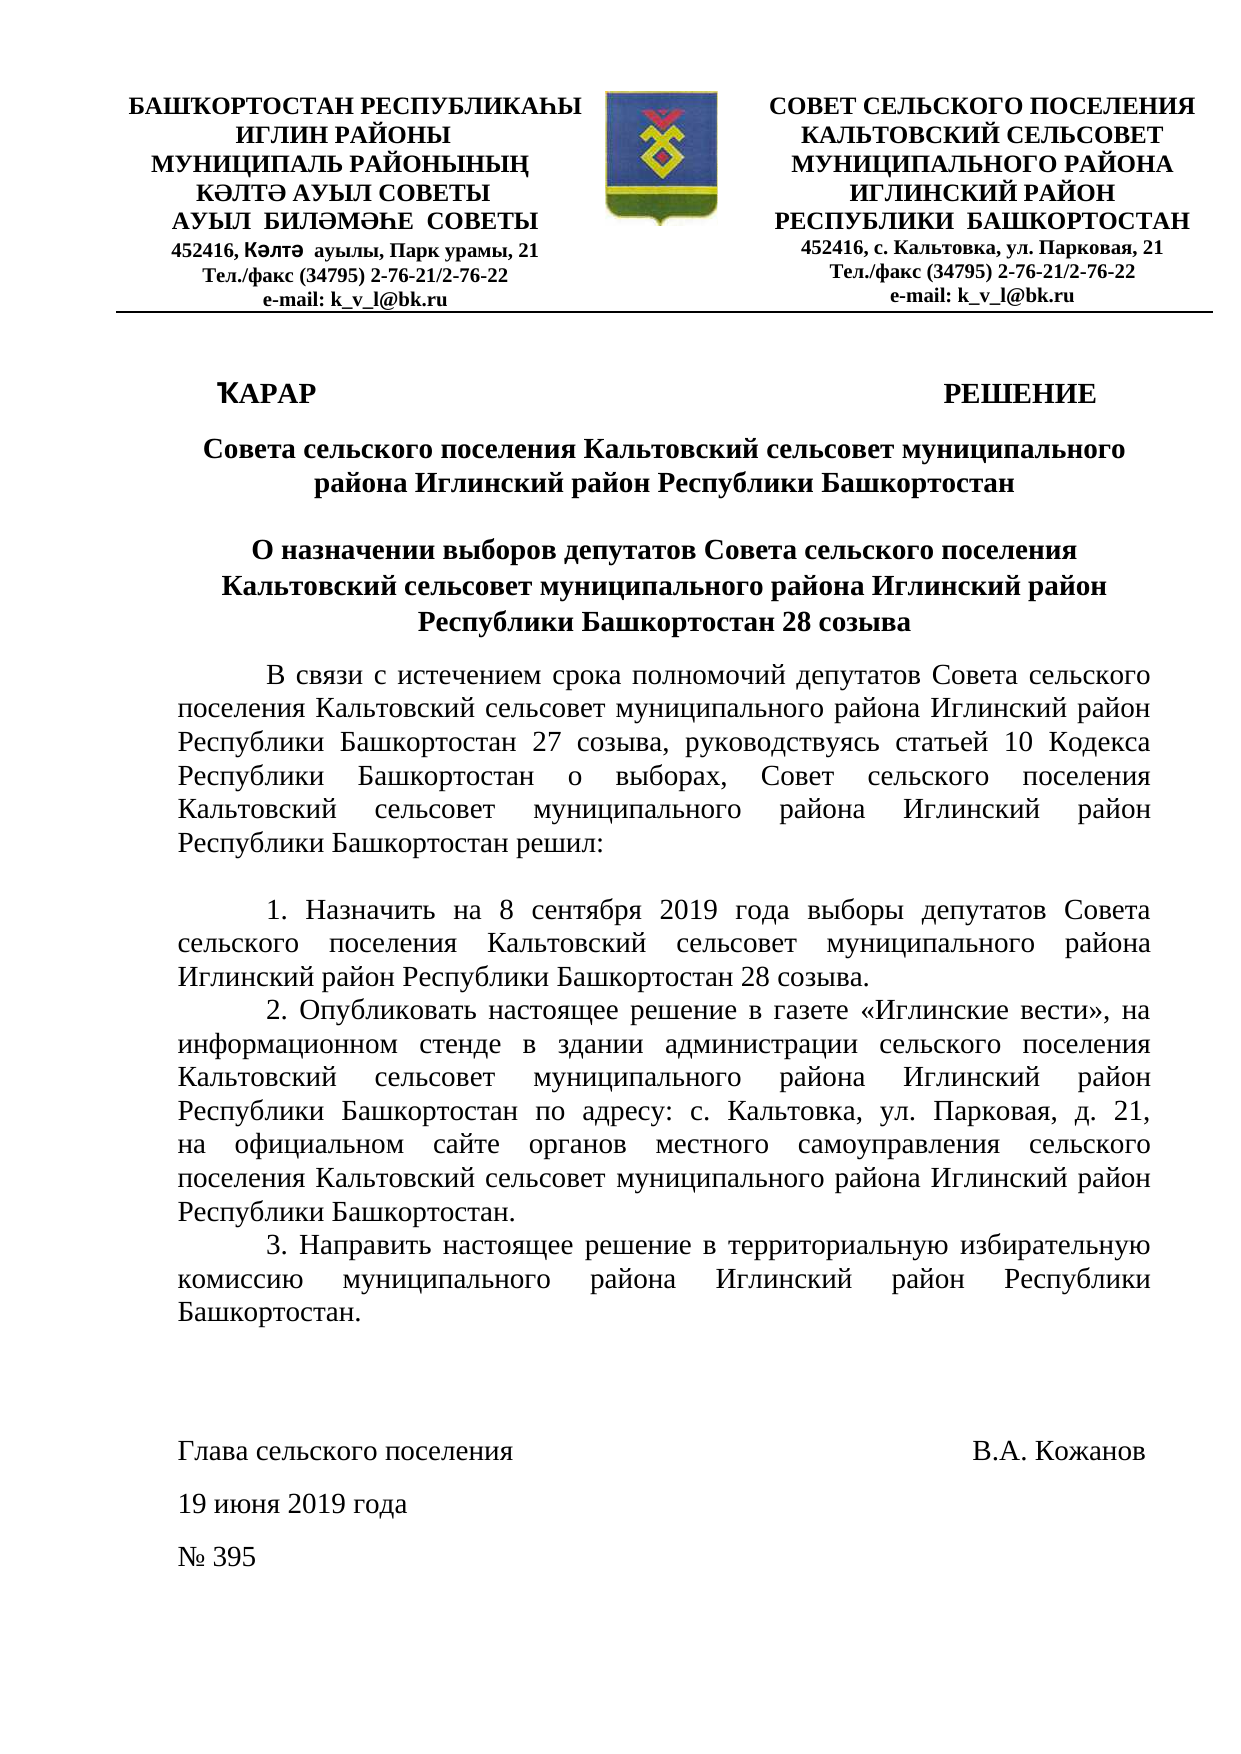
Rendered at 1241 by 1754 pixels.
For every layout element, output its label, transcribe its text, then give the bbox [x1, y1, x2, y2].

text ҠАРАР РЕШЕНИЕ [162, 372, 1152, 412]
text Совета сельского поселения Кальтовский сельсовет муниципального района Иглинский район Республики Башкортостан [177, 431, 1152, 498]
text В связи с истечением срока полномочий депутатов Совета сельского поселения Кальтовский сельсовет муниципального района Иглинский район Республики Башкортостан 27 созыва, руководствуясь статьей 10 Кодекса Республики Башкортостан о выборах, Совет сельского поселения Кальтовский сельсовет муниципального района Иглинский район Республики Башкортостан решил: [177, 657, 1152, 858]
text 1. Назначить на 8 сентября 2019 года выборы депутатов Совета сельского поселения Кальтовский сельсовет муниципального района Иглинский район Республики Башкортостан 28 созыва. [177, 892, 1152, 992]
text 3. Направить настоящее решение в территориальную избирательную комиссию муниципального района Иглинский район Республики Башкортостан. [177, 1227, 1152, 1328]
text Глава сельского поселения В.А. Кожанов [177, 1433, 1152, 1467]
text О назначении выборов депутатов Совета сельского поселения Кальтовский сельсовет муниципального района Иглинский район Республики Башкортостан 28 созыва [177, 532, 1152, 638]
table_header [594, 91, 752, 311]
text 19 июня 2019 года [177, 1486, 1152, 1520]
table_header БАШҠОРТОСТАН РЕСПУБЛИКАҺЫ ИГЛИН РАЙОНЫ МУНИЦИПАЛЬ РАЙОНЫНЫҢ КӘЛТӘ АУЫЛ СОВЕТЫ АУЫЛ БИЛӘМӘҺЕ СОВЕТЫ 452416, Кәлтә ауылы, Парк урамы, 21 Тел./факс (34795) 2-76-21/2-76-22 e-mail: k_v_l@bk.ru [116, 91, 594, 311]
picture [605, 91, 718, 226]
table_header СОВЕТ СЕЛЬСКОГО ПОСЕЛЕНИЯ КАЛЬТОВСКИЙ СЕЛЬСОВЕТ МУНИЦИПАЛЬНОГО РАЙОНА ИГЛИНСКИЙ РАЙОН РЕСПУБЛИКИ БАШКОРТОСТАН 452416, с. Кальтовка, ул. Парковая, 21 Тел./факс (34795) 2-76-21/2-76-22 e-mail: k_v_l@bk.ru [752, 91, 1213, 311]
text 2. Опубликовать настоящее решение в газете «Иглинские вести», на информационном стенде в здании администрации сельского поселения Кальтовский сельсовет муниципального района Иглинский район Республики Башкортостан по адресу: с. Кальтовка, ул. Парковая, д. 21, на официальном сайте органов местного самоуправления сельского поселения Кальтовский сельсовет муниципального района Иглинский район Республики Башкортостан. [177, 992, 1152, 1227]
text № 395 [177, 1539, 1152, 1573]
